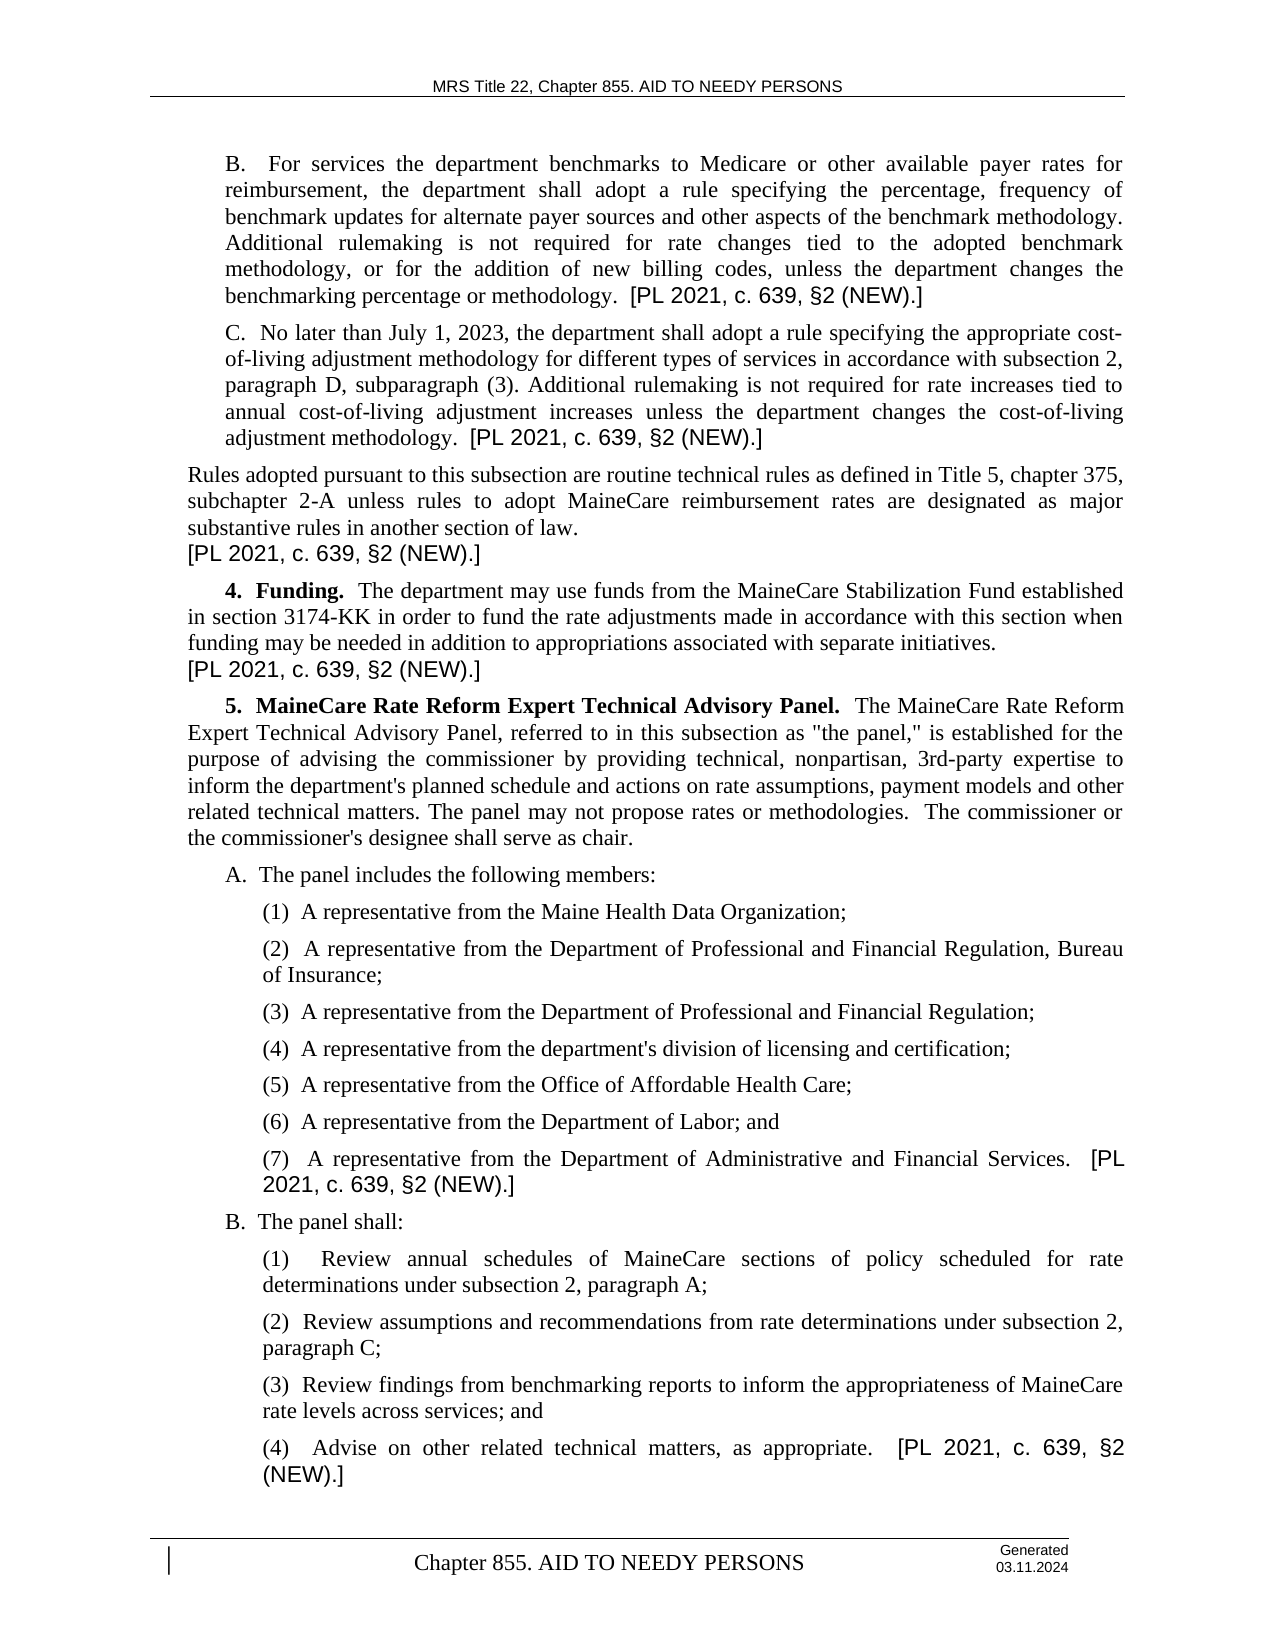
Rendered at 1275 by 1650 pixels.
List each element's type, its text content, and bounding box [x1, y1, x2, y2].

text (5) A representative from the Office of Affordable Health Care; [262, 1071, 1125, 1098]
text (3) Review findings from benchmarking reports to inform the appropriateness of MaineCare rate levels across services; and [262, 1371, 1125, 1424]
text (6) A representative from the Department of Labor; and [262, 1108, 1125, 1134]
text 5. MaineCare Rate Reform Expert Technical Advisory Panel. The MaineCare Rate Reform Expert Technical Advisory Panel, referred to in this subsection as "the panel," is established for the purpose of advising the commissioner by providing technical, nonpartisan, 3rd-party expertise to inform the department's planned schedule and actions on rate assumptions, payment models and other related technical matters. The panel may not propose rates or methodologies. The commissioner or the commissioner's designee shall serve as chair. [187, 693, 1125, 851]
text (4) A representative from the department's division of licensing and certification; [262, 1034, 1125, 1061]
text (7) A representative from the Department of Administrative and Financial Services. [PL 2021, c. 639, §2 (NEW).] [262, 1145, 1125, 1198]
text B. For services the department benchmarks to Medicare or other available payer rates for reimbursement, the department shall adopt a rule specifying the percentage, frequency of benchmark updates for alternate payer sources and other aspects of the benchmark methodology. Additional rulemaking is not required for rate changes tied to the adopted benchmark methodology, or for the addition of new billing codes, unless the department changes the benchmarking percentage or methodology. [PL 2021, c. 639, §2 (NEW).] [225, 150, 1125, 308]
text 4. Funding. The department may use funds from the MaineCare Stabilization Fund established in section 3174‑KK in order to fund the rate adjustments made in accordance with this section when funding may be needed in addition to appropriations associated with separate initiatives. [187, 577, 1125, 656]
text (1) Review annual schedules of MaineCare sections of policy scheduled for rate determinations under subsection 2, paragraph A; [262, 1245, 1125, 1298]
text B. The panel shall: [225, 1208, 1125, 1234]
text [PL 2021, c. 639, §2 (NEW).] [187, 656, 1125, 682]
text C. No later than July 1, 2023, the department shall adopt a rule specifying the appropriate cost-of-living adjustment methodology for different types of services in accordance with subsection 2, paragraph D, subparagraph (3). Additional rulemaking is not required for rate increases tied to annual cost-of-living adjustment increases unless the department changes the cost-of-living adjustment methodology. [PL 2021, c. 639, §2 (NEW).] [225, 319, 1125, 451]
text A. The panel includes the following members: [225, 861, 1125, 887]
text (3) A representative from the Department of Professional and Financial Regulation; [262, 998, 1125, 1024]
text (2) A representative from the Department of Professional and Financial Regulation, Bureau of Insurance; [262, 935, 1125, 987]
text Rules adopted pursuant to this subsection are routine technical rules as defined in Title 5, chapter 375, subchapter 2‑A unless rules to adopt MaineCare reimbursement rates are designated as major substantive rules in another section of law. [187, 461, 1125, 540]
text [PL 2021, c. 639, §2 (NEW).] [187, 540, 1125, 566]
text (4) Advise on other related technical matters, as appropriate. [PL 2021, c. 639, §2 (NEW).] [262, 1434, 1125, 1487]
text (1) A representative from the Maine Health Data Organization; [262, 898, 1125, 924]
text (2) Review assumptions and recommendations from rate determinations under subsection 2, paragraph C; [262, 1308, 1125, 1361]
